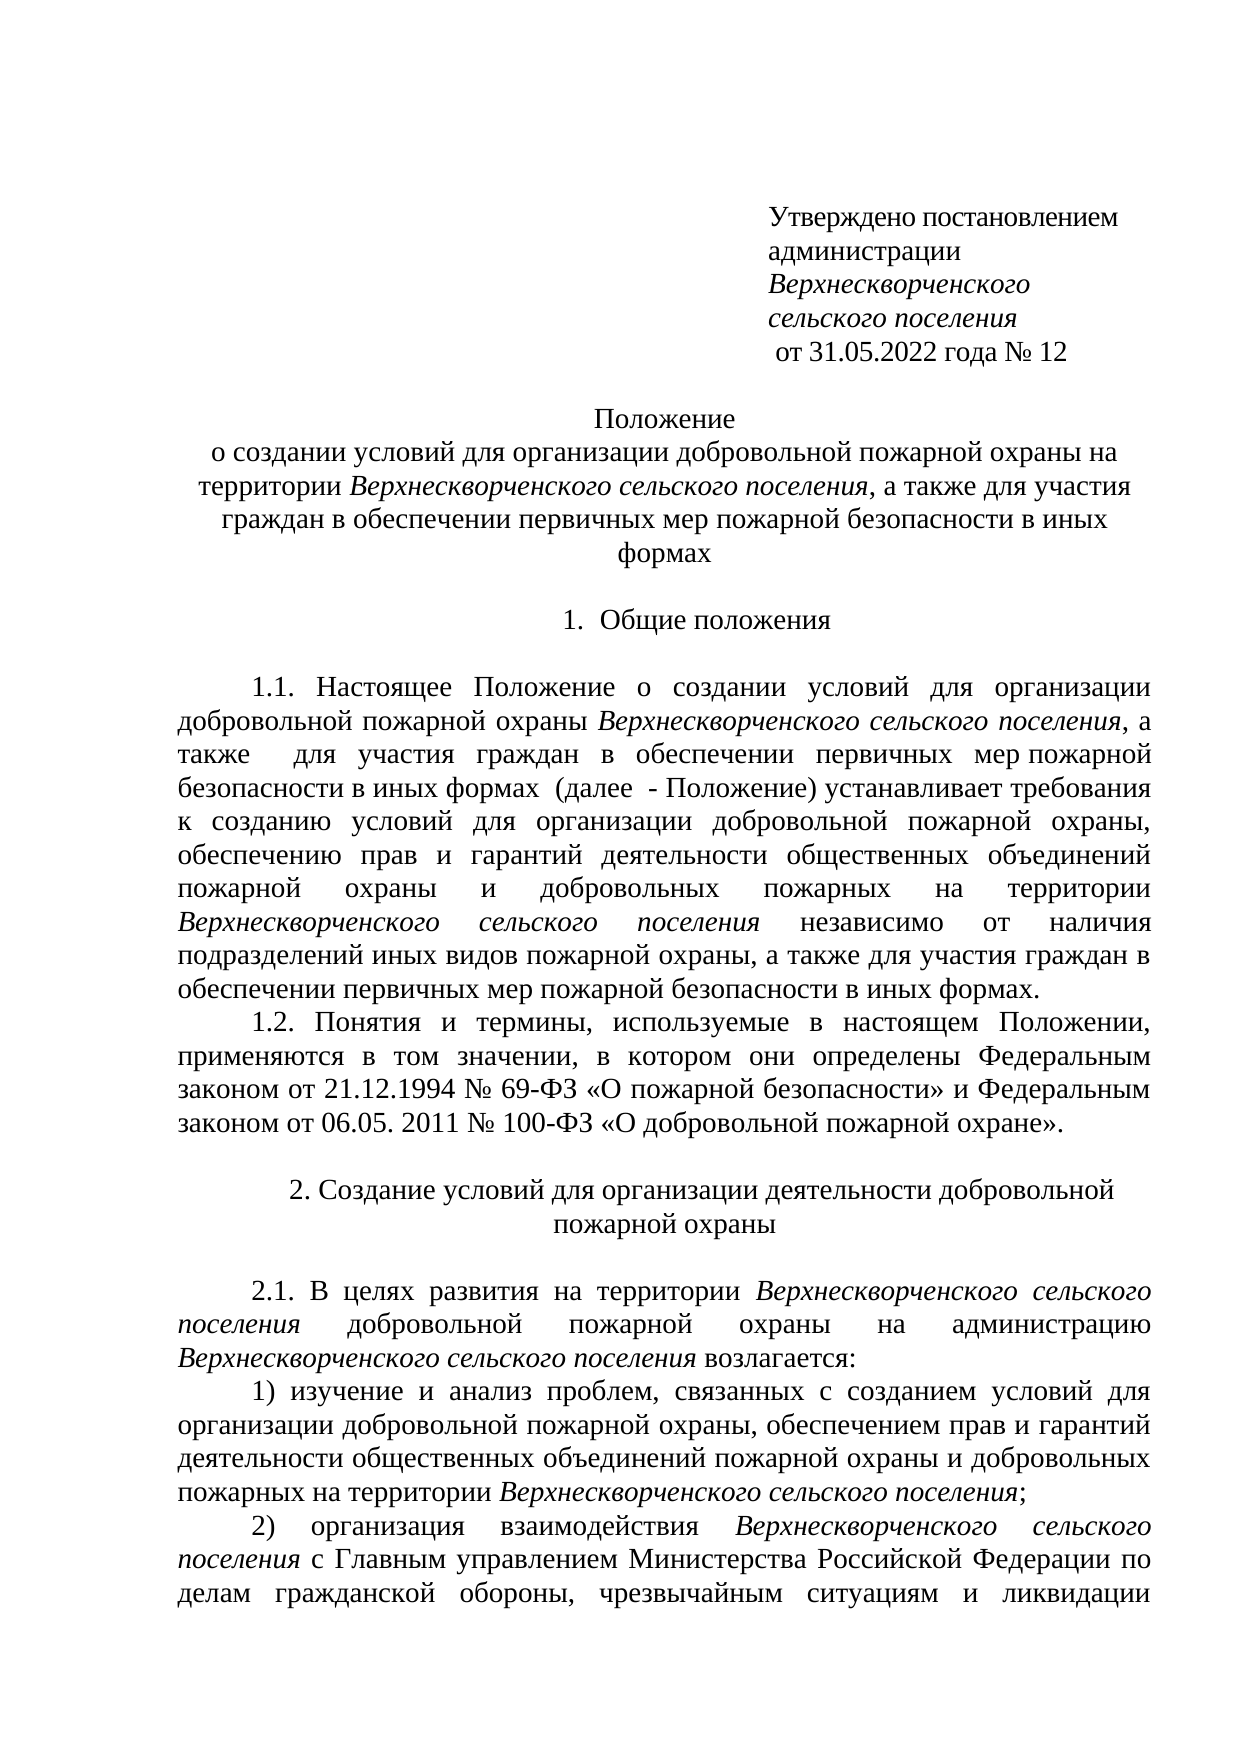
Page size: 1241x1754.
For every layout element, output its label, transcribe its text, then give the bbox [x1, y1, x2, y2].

text Утверждено постановлением [768, 199, 1152, 233]
text 2.1. В целях развития на территории Верхнескворченского сельского поселения добровольной пожарной охраны на администрацию Верхнескворченского сельского поселения возлагается: [177, 1273, 1152, 1373]
text Положение [177, 401, 1152, 434]
text 1) изучение и анализ проблем, связанных с созданием условий для организации добровольной пожарной охраны, обеспечением прав и гарантий деятельности общественных объединений пожарной охраны и добровольных пожарных на территории Верхнескворченского сельского поселения; [177, 1373, 1152, 1508]
text администрации Верхнескворченского сельского поселения [768, 233, 1152, 334]
text 1.1. Настоящее Положение о создании условий для организации добровольной пожарной охраны Верхнескворченского сельского поселения, а также для участия граждан в обеспечении первичных мер пожарной безопасности в иных формах (далее - Положение) устанавливает требования к созданию условий для организации добровольной пожарной охраны, обеспечению прав и гарантий деятельности общественных объединений пожарной охраны и добровольных пожарных на территории Верхнескворченского сельского поселения независимо от наличия подразделений иных видов пожарной охраны, а также для участия граждан в обеспечении первичных мер пожарной безопасности в иных формах. [177, 669, 1152, 1004]
text о создании условий для организации добровольной пожарной охраны на территории Верхнескворченского сельского поселения, а также для участия граждан в обеспечении первичных мер пожарной безопасности в иных формах [177, 434, 1152, 568]
text 1.2. Понятия и термины, используемые в настоящем Положении, применяются в том значении, в котором они определены Федеральным законом от 21.12.1994 № 69-ФЗ «О пожарной безопасности» и Федеральным законом от 06.05. 2011 № 100-ФЗ «О добровольной пожарной охране». [177, 1004, 1152, 1139]
text от 31.05.2022 года № 12 [768, 334, 1152, 367]
text 2. Создание условий для организации деятельности добровольной пожарной охраны [177, 1172, 1152, 1239]
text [177, 1508, 1152, 1608]
list Общие положения [241, 602, 1152, 636]
